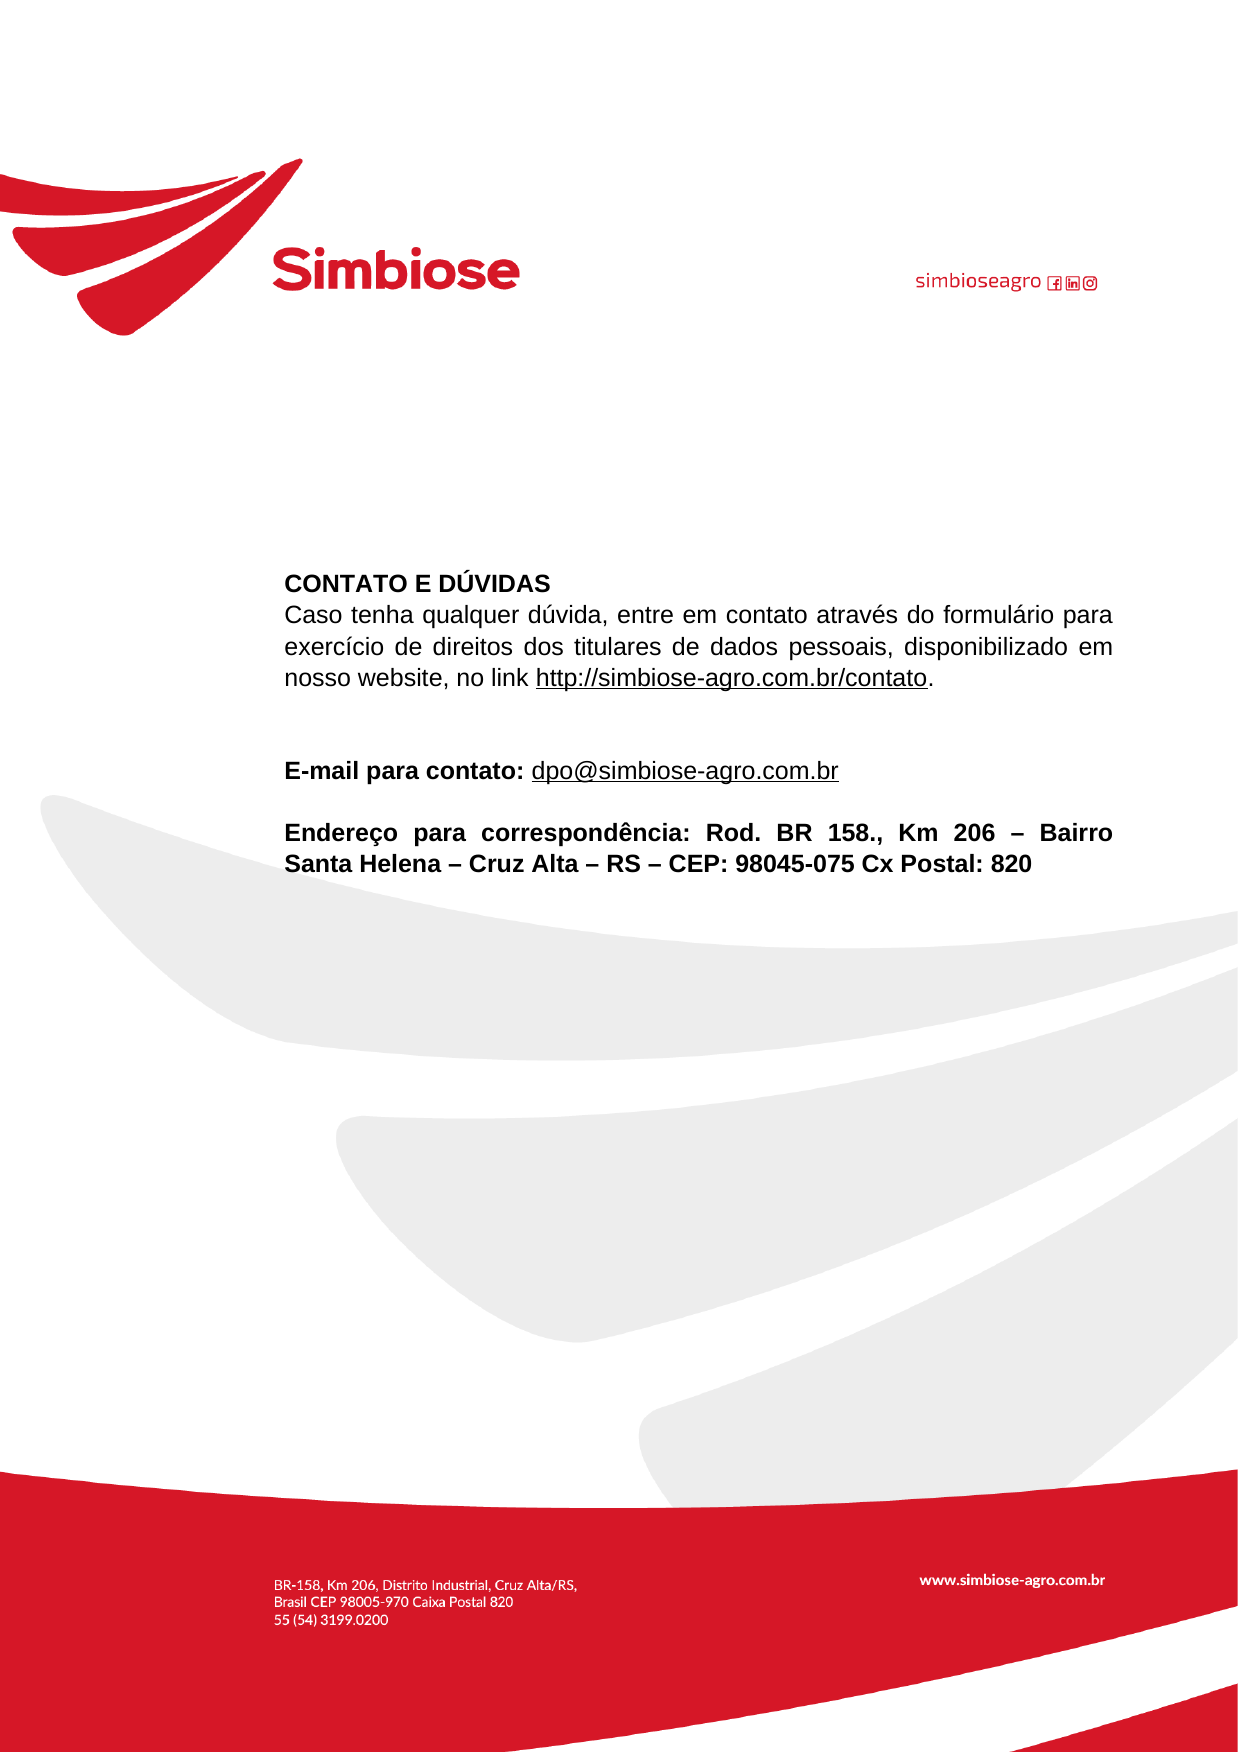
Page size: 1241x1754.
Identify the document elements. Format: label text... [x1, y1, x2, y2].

text E-mail para contato: dpo@simbiose-agro.com.br [284, 756, 1114, 784]
text Caso tenha qualquer dúvida, entre em contato através do formulário para exercício de direitos dos titulares de dados pessoais, disponibilizado em nosso website, no link http://simbiose-agro.com.br/contato. [284, 601, 1114, 691]
picture [0, 1, 1238, 1752]
text Endereço para correspondência: Rod. BR 158., Km 206 – Bairro Santa Helena – Cruz Alta – RS – CEP: 98045-075 Cx Postal: 820 [284, 818, 1114, 878]
text CONTATO E DÚVIDAS [284, 569, 1114, 598]
